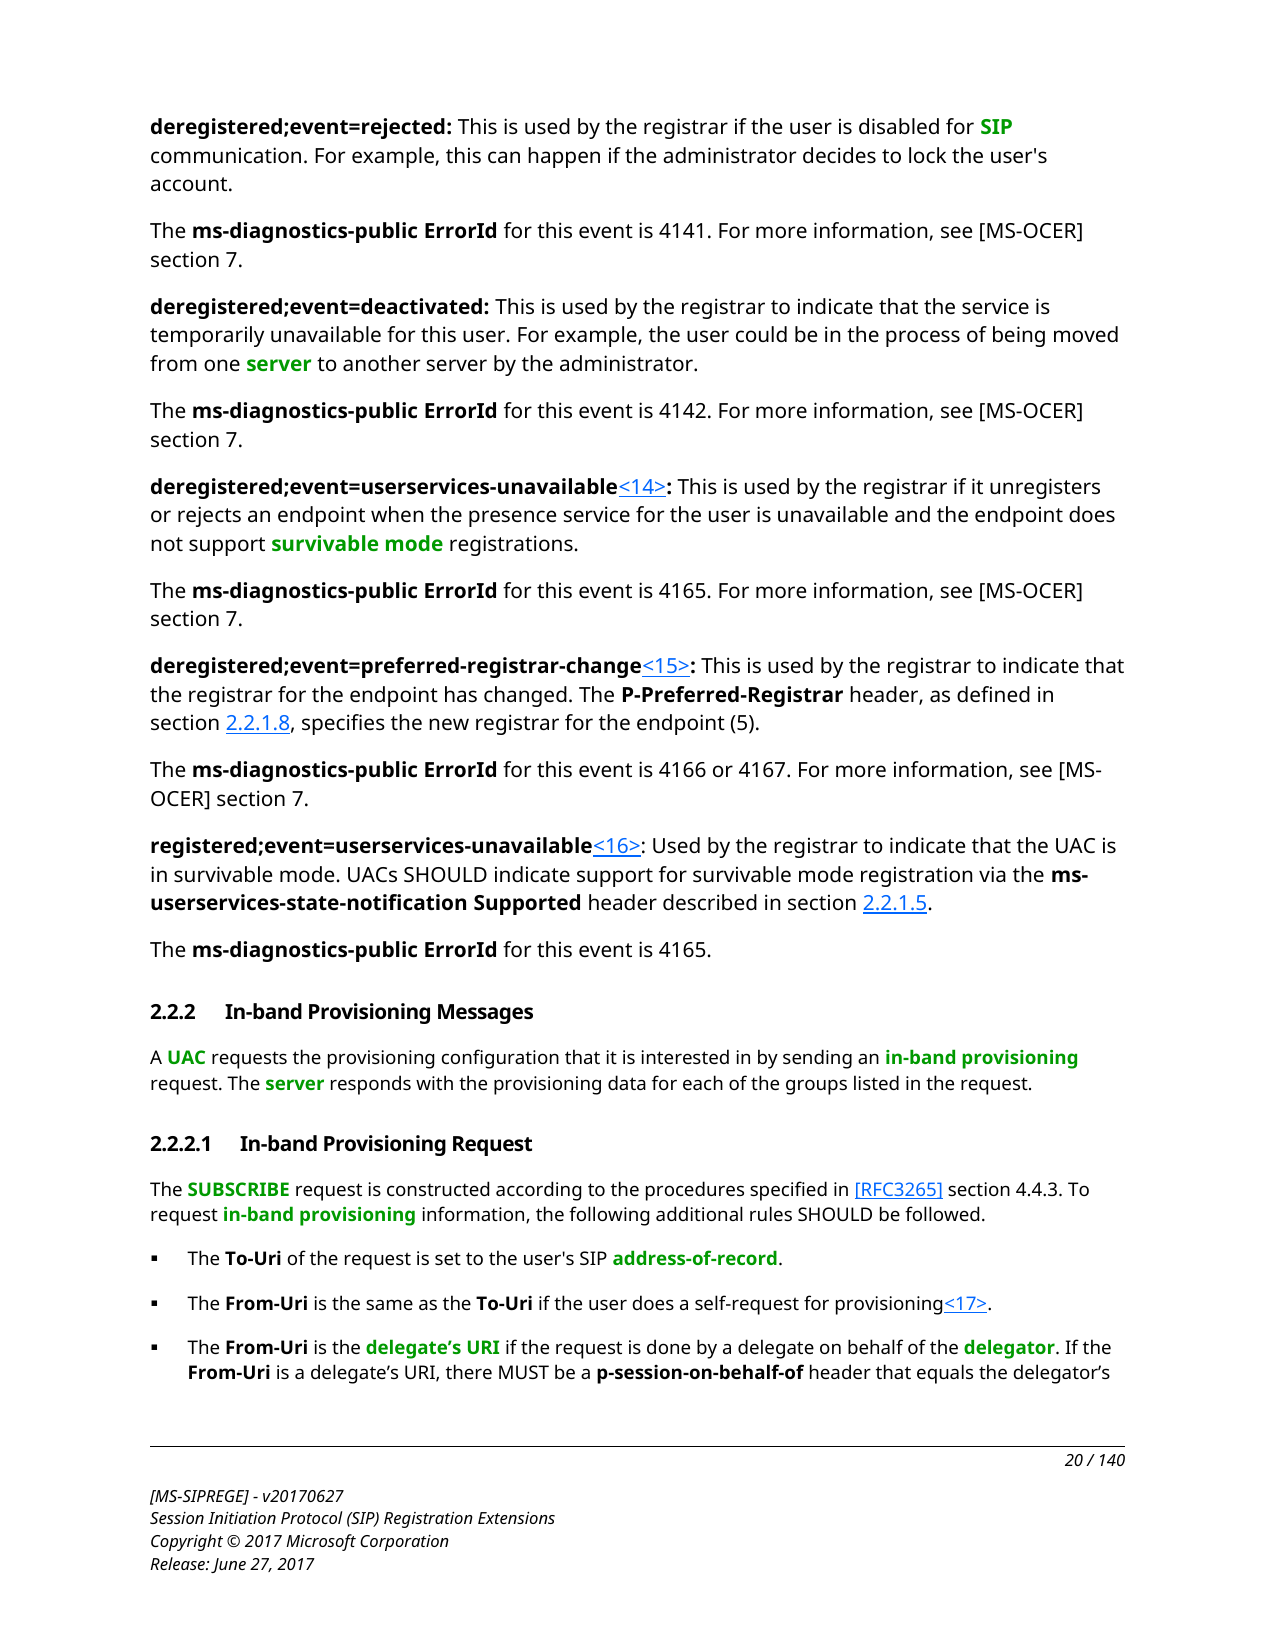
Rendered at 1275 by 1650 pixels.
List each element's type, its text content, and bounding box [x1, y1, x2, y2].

text registered;event=userservices-unavailable<16>: Used by the registrar to indicate that the UAC is in survivable mode. UACs SHOULD indicate support for survivable mode registration via the ms-userservices-state-notification Supported header described in section 2.2.1.5. [150, 831, 1125, 917]
text deregistered;event=preferred-registrar-change<15>: This is used by the registrar to indicate that the registrar for the endpoint has changed. The P-Preferred-Registrar header, as defined in section 2.2.1.8, specifies the new registrar for the endpoint (5). [150, 652, 1125, 737]
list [150, 1334, 1125, 1385]
subtitle In-band Provisioning Messages [150, 997, 1125, 1026]
text deregistered;event=deactivated: This is used by the registrar to indicate that the service is temporarily unavailable for this user. For example, the user could be in the process of being moved from one server to another server by the administrator. [150, 292, 1125, 377]
text deregistered;event=userservices-unavailable<14>: This is used by the registrar if it unregisters or rejects an endpoint when the presence service for the user is unavailable and the endpoint does not support survivable mode registrations. [150, 472, 1125, 557]
subtitle In-band Provisioning Request [150, 1129, 1125, 1157]
text The ms-diagnostics-public ErrorId for this event is 4165. [150, 935, 1125, 964]
text The SUBSCRIBE request is constructed according to the procedures specified in [RFC3265] section 4.4.3. To request in-band provisioning information, the following additional rules SHOULD be followed. [150, 1176, 1125, 1227]
text The ms-diagnostics-public ErrorId for this event is 4141. For more information, see [MS-OCER] section 7. [150, 217, 1125, 273]
text The ms-diagnostics-public ErrorId for this event is 4166 or 4167. For more information, see [MS-OCER] section 7. [150, 756, 1125, 812]
list The From-Uri is the same as the To-Uri if the user does a self-request for provisioning<17>. [150, 1290, 1125, 1315]
list The To-Uri of the request is set to the user's SIP address-of-record. [150, 1246, 1125, 1271]
text deregistered;event=rejected: This is used by the registrar if the user is disabled for SIP communication. For example, this can happen if the administrator decides to lock the user's account. [150, 112, 1125, 198]
text A UAC requests the provisioning configuration that it is interested in by sending an in-band provisioning request. The server responds with the provisioning data for each of the groups listed in the request. [150, 1044, 1125, 1095]
text The ms-diagnostics-public ErrorId for this event is 4142. For more information, see [MS-OCER] section 7. [150, 396, 1125, 453]
text The ms-diagnostics-public ErrorId for this event is 4165. For more information, see [MS-OCER] section 7. [150, 576, 1125, 633]
